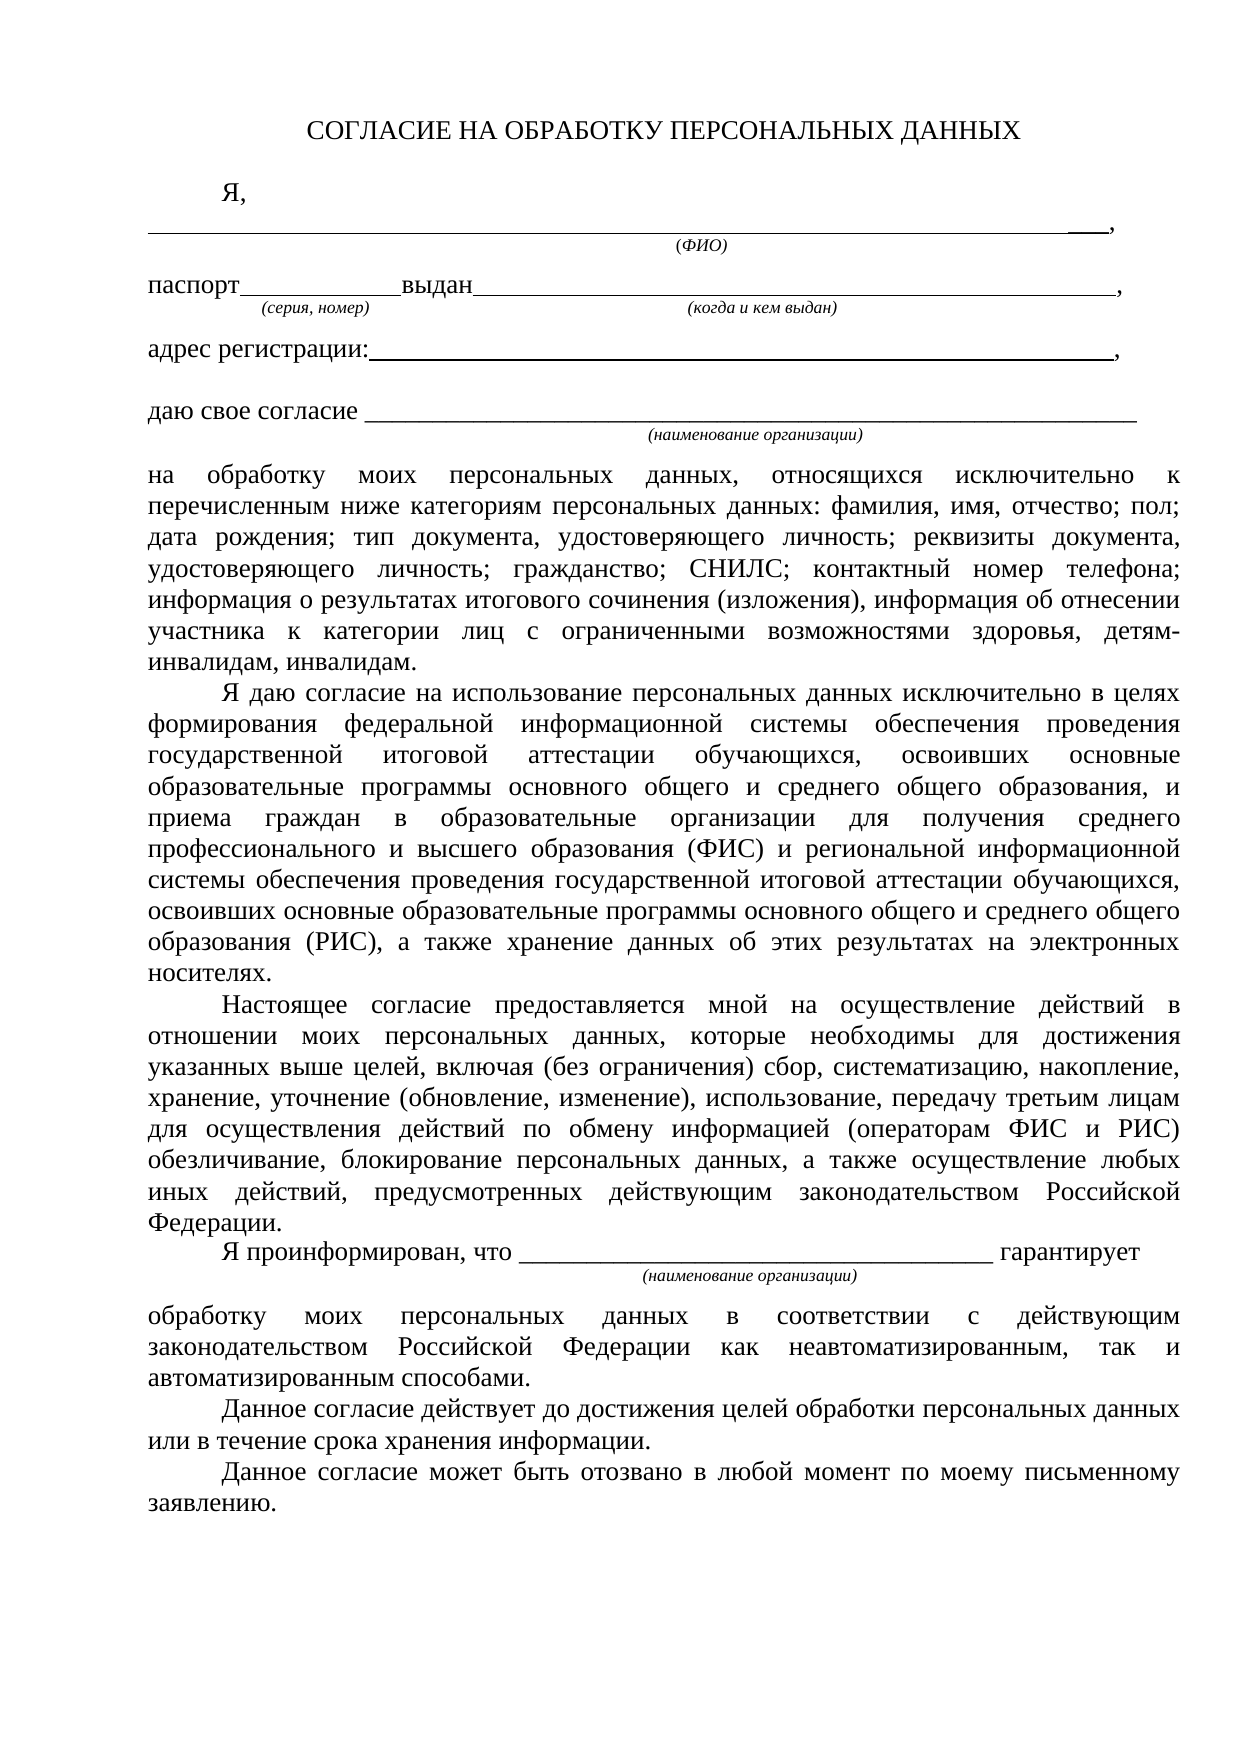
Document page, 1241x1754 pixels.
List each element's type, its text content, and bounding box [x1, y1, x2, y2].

text Я проинформирован, что ___________________________________ гарантирует [221, 1237, 1192, 1266]
text Настоящее согласие предоставляется мной на осуществление действий в отношении моих персональных данных, которые необходимы для достижения указанных выше целей, включая (без ограничения) сбор, систематизацию, накопление, хранение, уточнение (обновление, изменение), использование, передачу третьим лицам для осуществления действий по обмену информацией (операторам ФИС и РИС) обезличивание, блокирование персональных данных, а также осуществление любых иных действий, предусмотренных действующим законодательством Российской Федерации. [148, 988, 1181, 1237]
text СОГЛАСИЕ НА ОБРАБОТКУ ПЕРСОНАЛЬНЫХ ДАННЫХ [305, 114, 1023, 145]
text Я даю согласие на использование персональных данных исключительно в целях формирования федеральной информационной системы обеспечения проведения государственной итоговой аттестации обучающихся, освоивших основные образовательные программы основного общего и среднего общего образования, и приема граждан в образовательные организации для получения среднего профессионального и высшего образования (ФИС) и региональной информационной системы обеспечения проведения государственной итоговой аттестации обучающихся, освоивших основные образовательные программы основного общего и среднего общего образования (РИС), а также хранение данных об этих результатах на электронных носителях. [148, 676, 1181, 988]
text Я, [221, 176, 1192, 207]
text Данное согласие действует до достижения целей обработки персональных данных или в течение срока хранения информации. [148, 1393, 1181, 1455]
text на обработку моих персональных данных, относящихся исключительно к перечисленным ниже категориям персональных данных: фамилия, имя, отчество; пол; дата рождения; тип документа, удостоверяющего личность; реквизиты документа, удостоверяющего личность; гражданство; СНИЛС; контактный номер телефона; информация о результатах итогового сочинения (изложения), информация об отнесении участника к категории лиц с ограниченными возможностями здоровья, детям-инвалидам, инвалидам. [148, 458, 1182, 676]
text (ФИО) [305, 237, 1098, 255]
text (серия, номер) (когда и кем выдан) [261, 299, 1192, 318]
text обработку моих персональных данных в соответствии с действующим законодательством Российской Федерации как неавтоматизированным, так и автоматизированным способами. [148, 1299, 1181, 1392]
text адрес регистрации: , [148, 332, 1192, 363]
text (наименование организации) [642, 1266, 1192, 1285]
text Данное согласие может быть отозвано в любой момент по моему письменному заявлению. [148, 1455, 1181, 1517]
text даю свое согласие _________________________________________________________ [148, 394, 1192, 425]
text (наименование организации) [648, 425, 1192, 443]
text ___, [148, 207, 1192, 237]
text паспорт выдан , [148, 270, 1192, 299]
